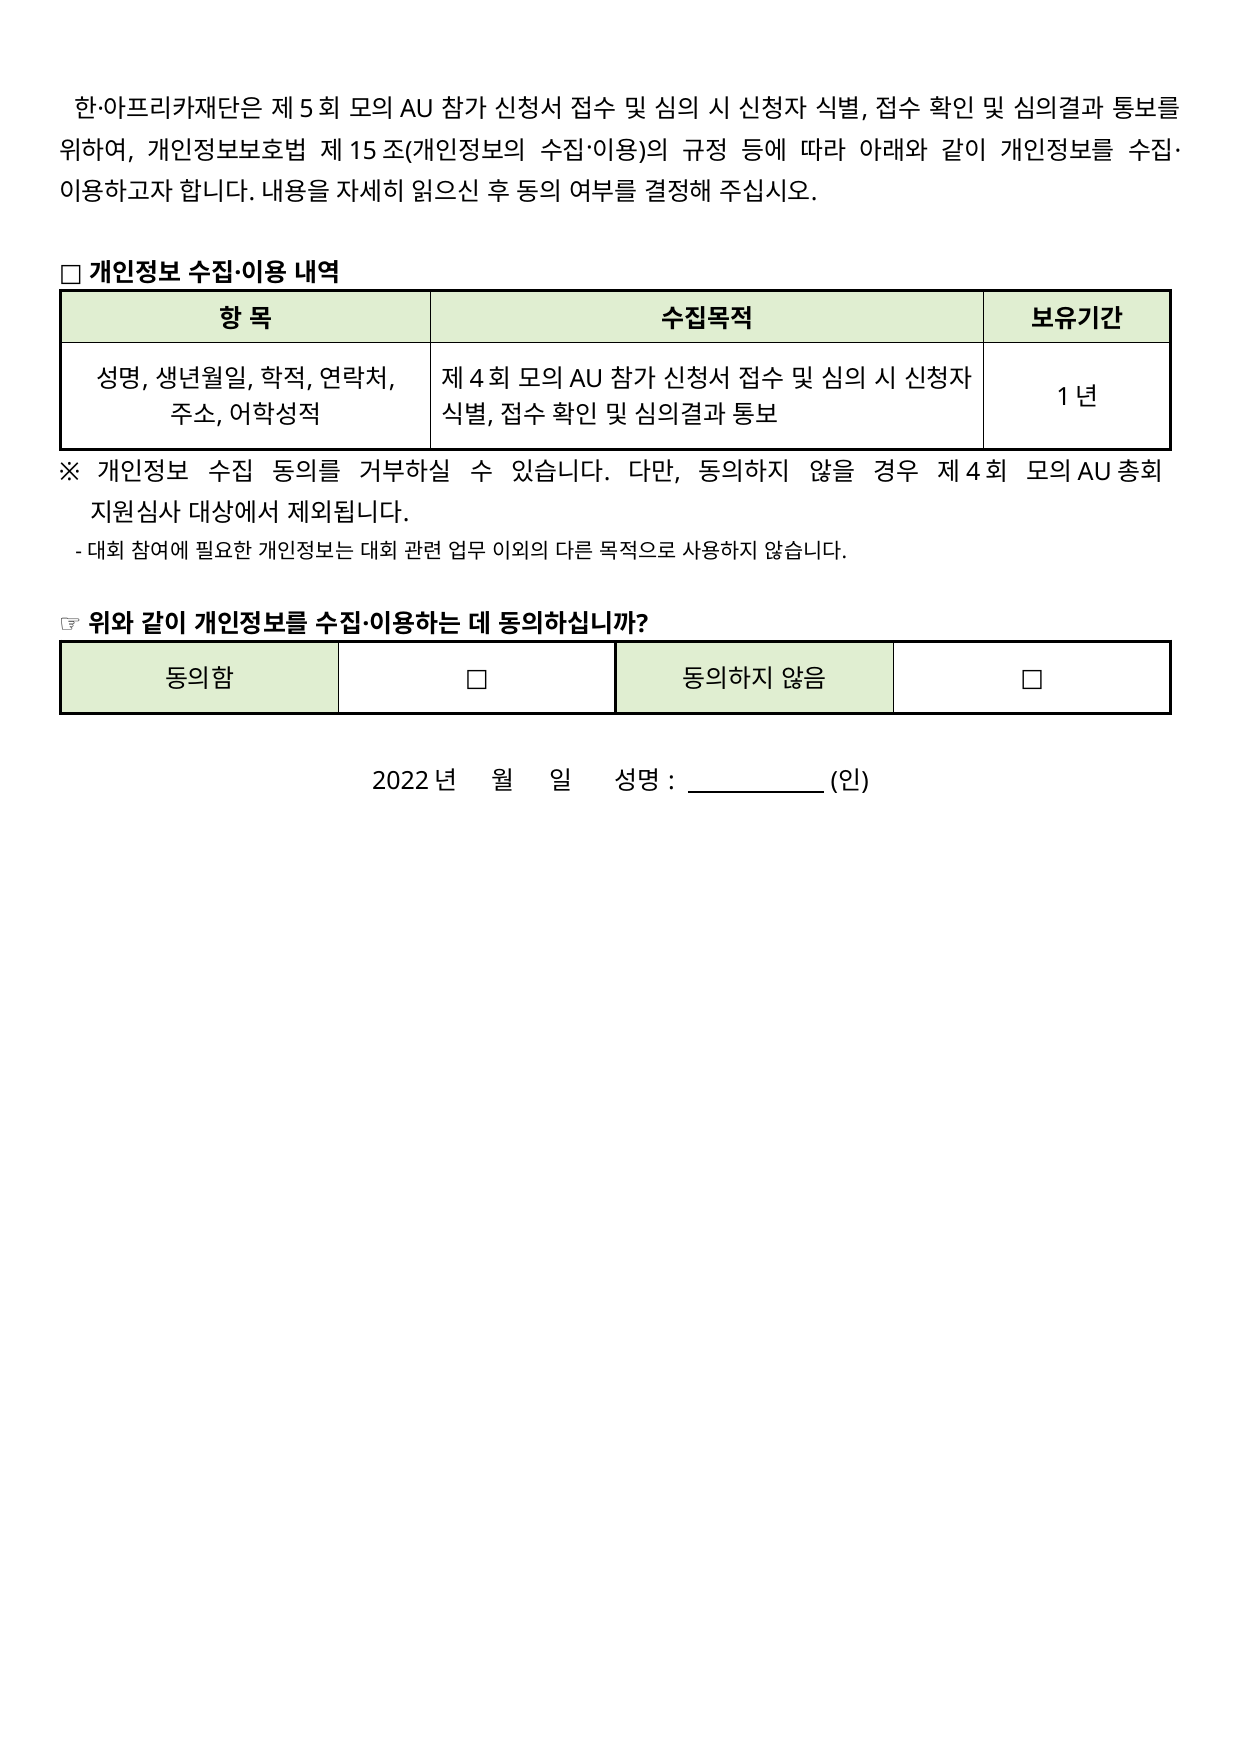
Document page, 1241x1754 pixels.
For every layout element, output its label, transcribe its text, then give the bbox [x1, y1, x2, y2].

table_header □ [894, 643, 1169, 712]
text □ 개인정보 수집·이용 내역 [59, 253, 1181, 289]
text 2022년 월 일 성명 : (인) [59, 760, 1181, 796]
table_cell 제4회 모의AU 참가 신청서 접수 및 심의 시 신청자 식별, 접수 확인 및 심의결과 통보 [431, 343, 983, 448]
table_header □ [339, 643, 614, 712]
text - 대회 참여에 필요한 개인정보는 대회 관련 업무 이외의 다른 목적으로 사용하지 않습니다. [59, 534, 1181, 565]
table_cell 1년 [984, 343, 1169, 448]
table_header 동의함 [62, 643, 338, 712]
text ※ 개인정보 수집 동의를 거부하실 수 있습니다. 다만, 동의하지 않을 경우 제4회 모의AU총회 지원심사 대상에서 제외됩니다. [59, 451, 1181, 529]
table_cell 성명, 생년월일, 학적, 연락처, 주소, 어학성적 [62, 343, 430, 448]
text ☞ 위와 같이 개인정보를 수집·이용하는 데 동의하십니까? [59, 603, 1181, 639]
text 한·아프리카재단은 제5회 모의AU 참가 신청서 접수 및 심의 시 신청자 식별, 접수 확인 및 심의결과 통보를 위하여, 개인정보보호법 제15조(개인정보의 수집·이용)의 규정 등에 따라 아래와 같이 개인정보를 수집·이용하고자 합니다. 내용을 자세히 읽으신 후 동의 여부를 결정해 주십시오. [59, 88, 1181, 208]
table_header 수집목적 [431, 292, 983, 342]
table_header 동의하지 않음 [617, 643, 893, 712]
table_header 항 목 [62, 292, 430, 342]
table_header 보유기간 [984, 292, 1169, 342]
